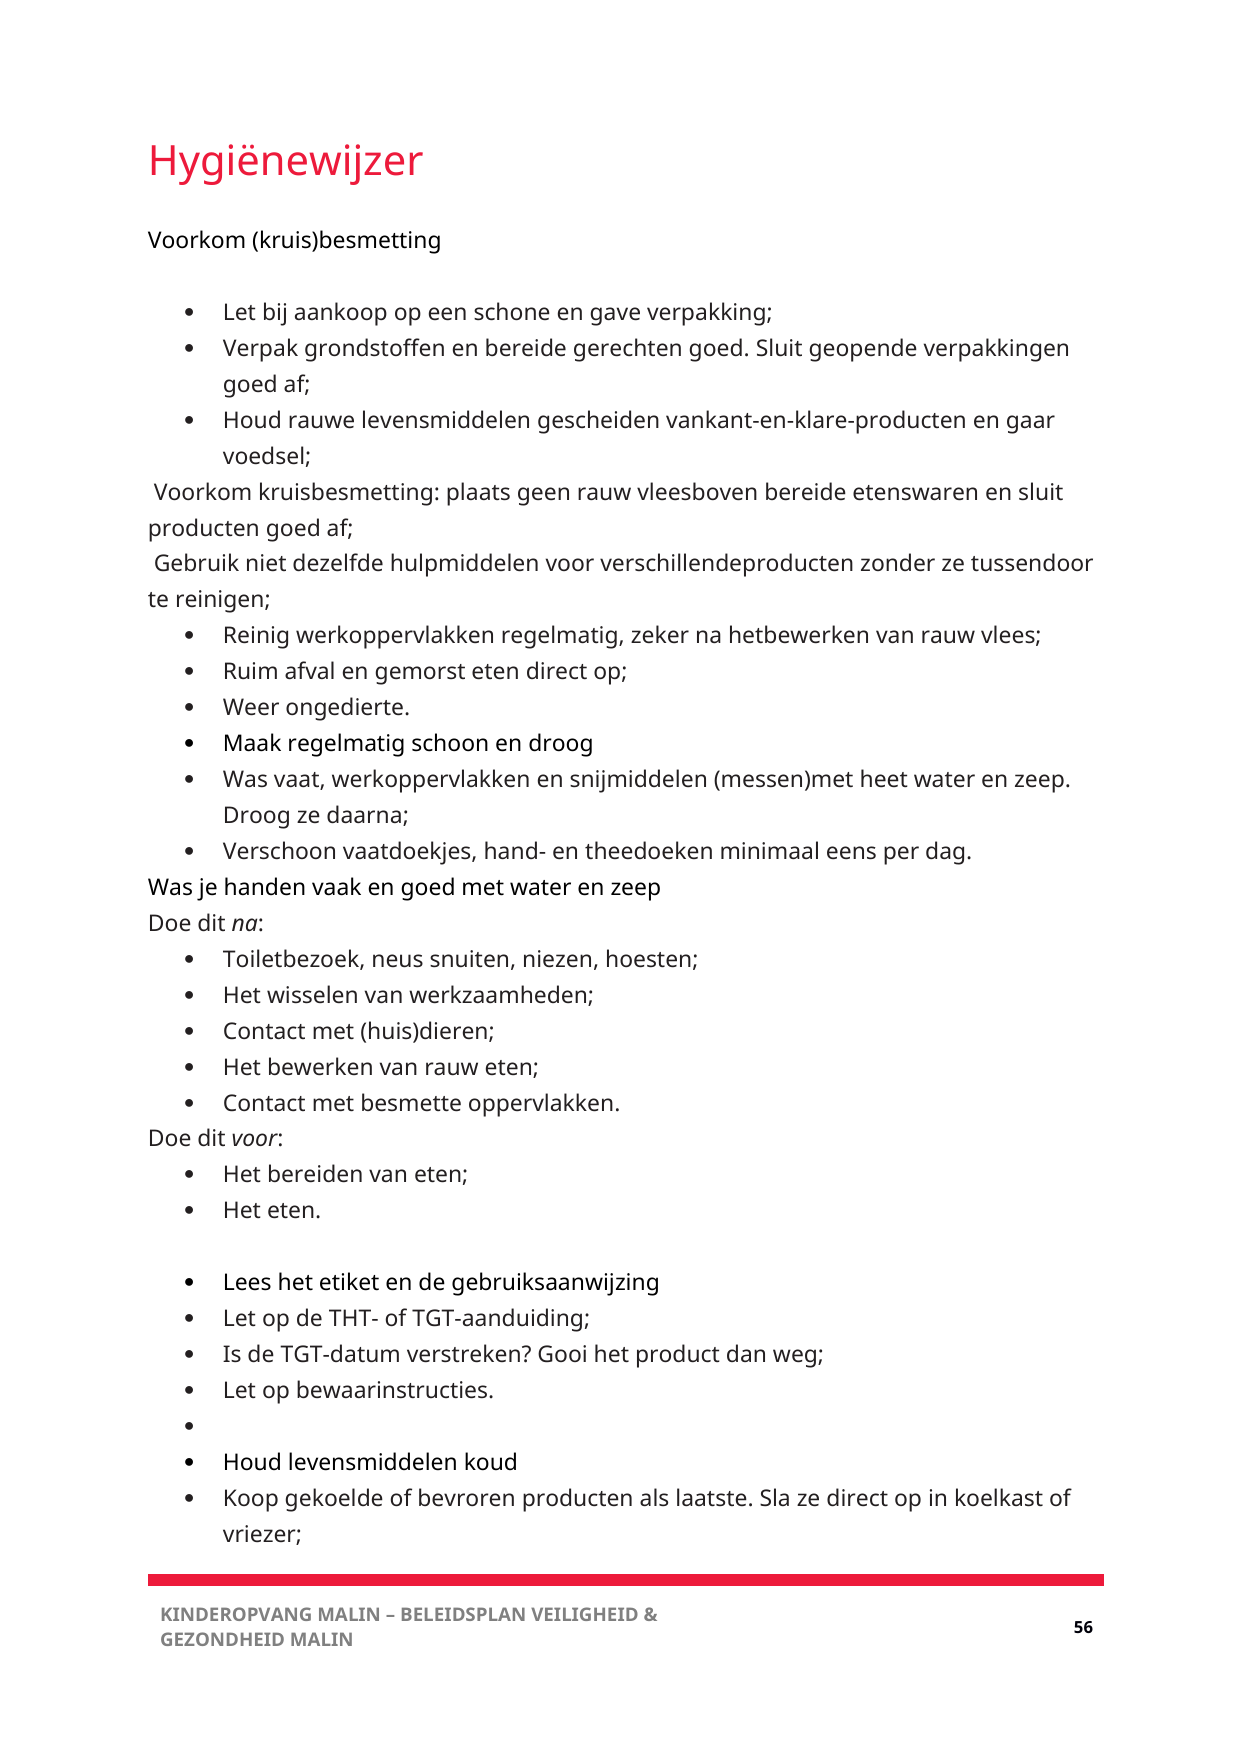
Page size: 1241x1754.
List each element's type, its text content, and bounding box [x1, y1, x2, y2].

list Houd rauwe levensmiddelen gescheiden vankant-en-klare-producten en gaar voedsel; [185, 404, 1105, 471]
text Doe dit na: [148, 907, 1105, 938]
list Contact met besmette oppervlakken. [185, 1086, 1105, 1118]
list Let op bewaarinstructies. [185, 1374, 1105, 1405]
list Let bij aankoop op een schone en gave verpakking; [185, 296, 1105, 327]
text Gebruik niet dezelfde hulpmiddelen voor verschillendeproducten zonder ze tussendoor te reinigen; [148, 547, 1105, 614]
text Hygiënewijzer [148, 131, 1105, 188]
list Verschoon vaatdoekjes, hand- en theedoeken minimaal eens per dag. [185, 835, 1105, 866]
list Weer ongedierte. [185, 691, 1105, 722]
list Was vaat, werkoppervlakken en snijmiddelen (messen)met heet water en zeep. Droog ze daarna; [185, 763, 1105, 830]
list Koop gekoelde of bevroren producten als laatste. Sla ze direct op in koelkast of vriezer; [185, 1482, 1105, 1549]
list Verpak grondstoffen en bereide gerechten goed. Sluit geopende verpakkingen goed af; [185, 332, 1105, 399]
list Lees het etiket en de gebruiksaanwijzing [185, 1266, 1105, 1297]
list Het eten. [185, 1194, 1105, 1226]
list Contact met (huis)dieren; [185, 1014, 1105, 1046]
list Het wisselen van werkzaamheden; [185, 979, 1105, 1010]
text Was je handen vaak en goed met water en zeep [148, 871, 1105, 902]
text Voorkom (kruis)besmetting [148, 224, 1105, 255]
list Houd levensmiddelen koud [185, 1446, 1105, 1477]
list Maak regelmatig schoon en droog [185, 727, 1105, 758]
list Reinig werkoppervlakken regelmatig, zeker na hetbewerken van rauw vlees; [185, 619, 1105, 651]
list Ruim afval en gemorst eten direct op; [185, 655, 1105, 686]
list Is de TGT-datum verstreken? Gooi het product dan weg; [185, 1338, 1105, 1369]
list Toiletbezoek, neus snuiten, niezen, hoesten; [185, 943, 1105, 974]
list Let op de THT- of TGT-aanduiding; [185, 1302, 1105, 1333]
text Voorkom kruisbesmetting: plaats geen rauw vleesboven bereide etenswaren en sluit producten goed af; [148, 476, 1105, 543]
text Doe dit voor: [148, 1122, 1105, 1154]
list Het bereiden van eten; [185, 1158, 1105, 1189]
list Het bewerken van rauw eten; [185, 1051, 1105, 1082]
